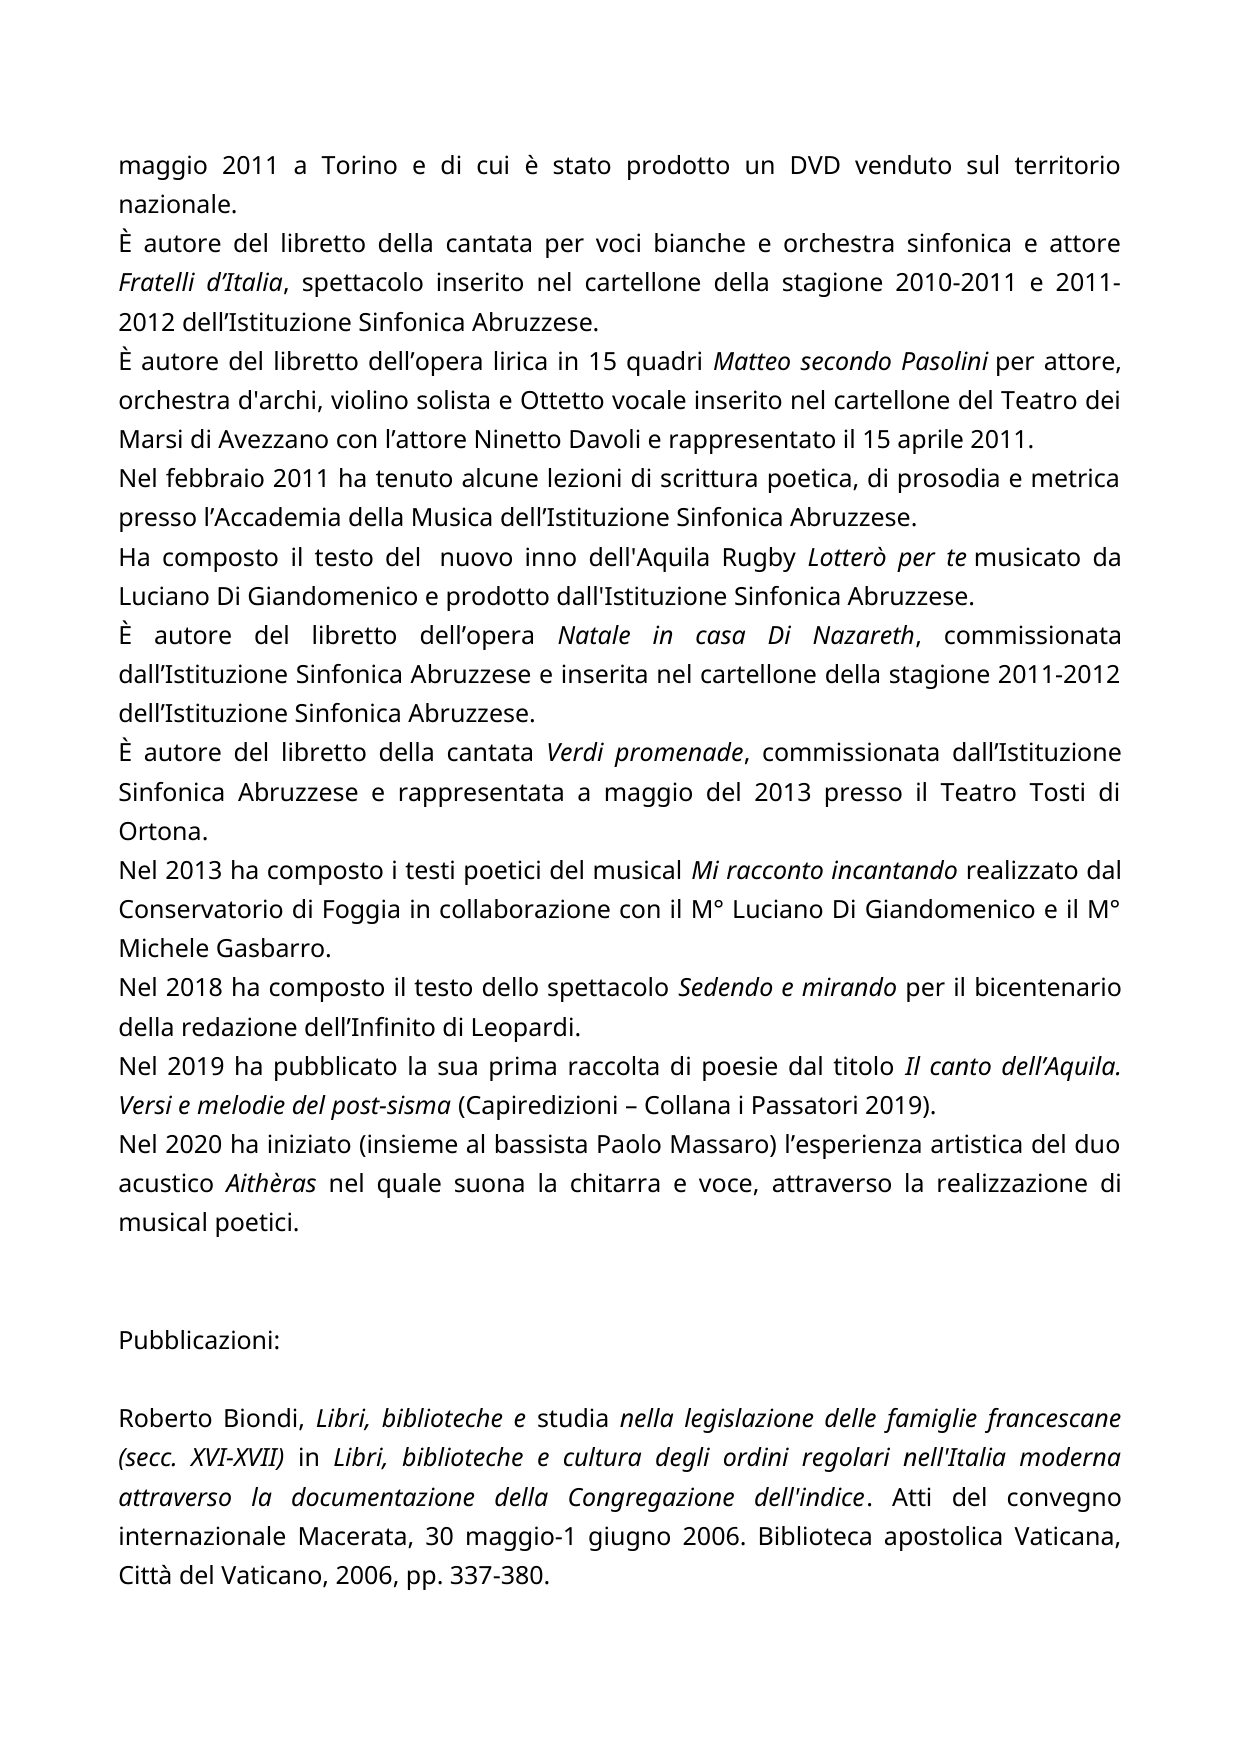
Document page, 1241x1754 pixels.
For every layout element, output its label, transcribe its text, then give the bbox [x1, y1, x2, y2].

text Roberto Biondi, Libri, biblioteche e studia nella legislazione delle famiglie francescane (secc. XVI-XVII) in Libri, biblioteche e cultura degli ordini regolari nell'Italia moderna attraverso la documentazione della Congregazione dell'indice. Atti del convegno internazionale Macerata, 30 maggio-1 giugno 2006. Biblioteca apostolica Vaticana, Città del Vaticano, 2006, pp. 337-380. [118, 1401, 1122, 1592]
text Pubblicazioni: [118, 1323, 1122, 1357]
text È autore del libretto della cantata per voci bianche e orchestra sinfonica e attore Fratelli d’Italia, spettacolo inserito nel cartellone della stagione 2010-2011 e 2011-2012 dell’Istituzione Sinfonica Abruzzese. [118, 226, 1122, 338]
text Nel febbraio 2011 ha tenuto alcune lezioni di scrittura poetica, di prosodia e metrica presso l’Accademia della Musica dell’Istituzione Sinfonica Abruzzese. [118, 461, 1122, 534]
text Nel 2020 ha iniziato (insieme al bassista Paolo Massaro) l’esperienza artistica del duo acustico Aithèras nel quale suona la chitarra e voce, attraverso la realizzazione di musical poetici. [118, 1127, 1122, 1239]
text Nel 2018 ha composto il testo dello spettacolo Sedendo e mirando per il bicentenario della redazione dell’Infinito di Leopardi. [118, 970, 1122, 1043]
text È autore del libretto della cantata Verdi promenade, commissionata dall’Istituzione Sinfonica Abruzzese e rappresentata a maggio del 2013 presso il Teatro Tosti di Ortona. [118, 735, 1122, 847]
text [118, 148, 1122, 221]
text Ha composto il testo del nuovo inno dell'Aquila Rugby Lotterò per te musicato da Luciano Di Giandomenico e prodotto dall'Istituzione Sinfonica Abruzzese. [118, 539, 1122, 612]
text Nel 2019 ha pubblicato la sua prima raccolta di poesie dal titolo Il canto dell’Aquila. Versi e melodie del post-sisma (Capiredizioni – Collana i Passatori 2019). [118, 1048, 1122, 1122]
text Nel 2013 ha composto i testi poetici del musical Mi racconto incantando realizzato dal Conservatorio di Foggia in collaborazione con il M° Luciano Di Giandomenico e il M° Michele Gasbarro. [118, 853, 1122, 965]
text È autore del libretto dell’opera Natale in casa Di Nazareth, commissionata dall’Istituzione Sinfonica Abruzzese e inserita nel cartellone della stagione 2011-2012 dell’Istituzione Sinfonica Abruzzese. [118, 618, 1122, 730]
text È autore del libretto dell’opera lirica in 15 quadri Matteo secondo Pasolini per attore, orchestra d'archi, violino solista e Ottetto vocale inserito nel cartellone del Teatro dei Marsi di Avezzano con l’attore Ninetto Davoli e rappresentato il 15 aprile 2011. [118, 343, 1122, 456]
